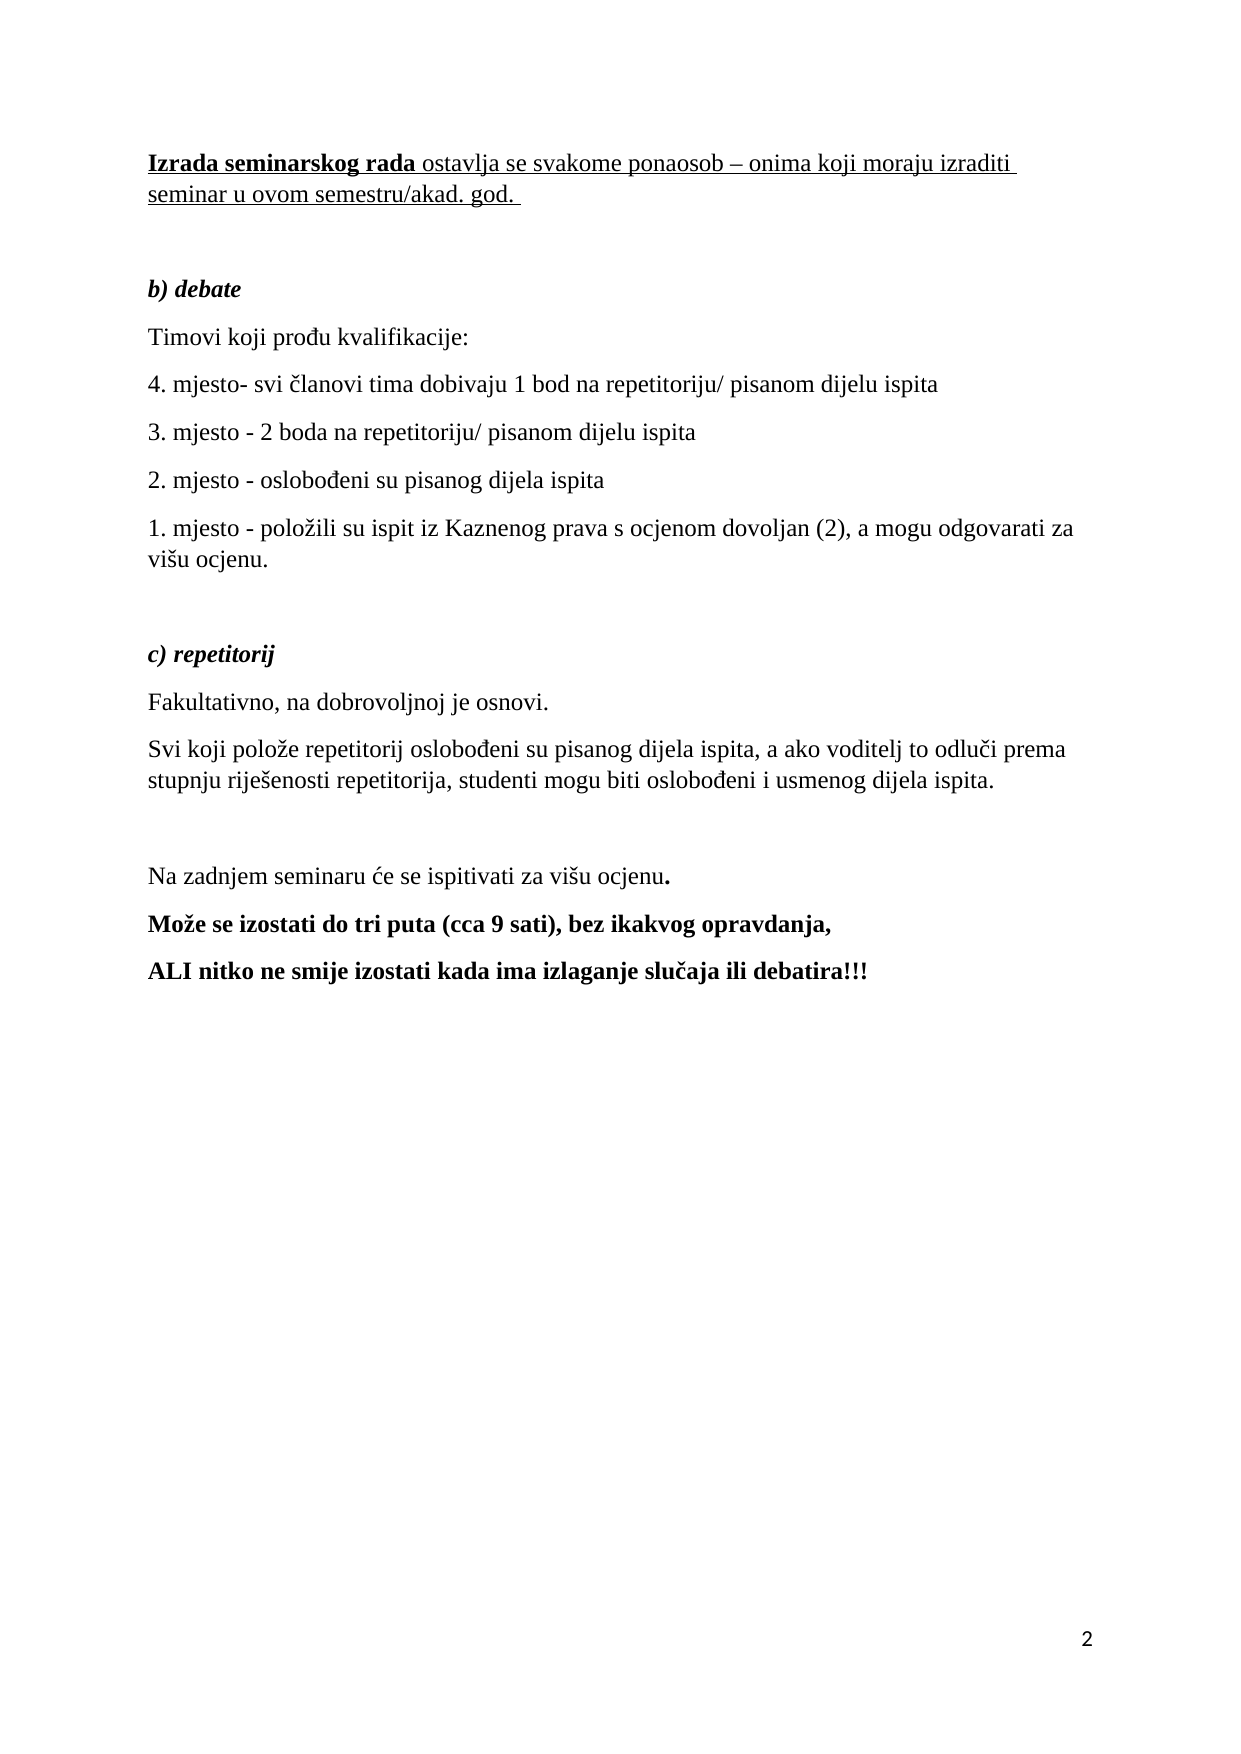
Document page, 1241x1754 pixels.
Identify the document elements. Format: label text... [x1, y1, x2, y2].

text 2. mjesto - oslobođeni su pisanog dijela ispita [148, 465, 1093, 494]
text c) repetitorij [148, 639, 1093, 668]
text Na zadnjem seminaru će se ispitivati za višu ocjenu. [148, 861, 1093, 890]
text Fakultativno, na dobrovoljnoj je osnovi. [148, 687, 1093, 716]
text Svi koji polože repetitorij oslobođeni su pisanog dijela ispita, a ako voditelj to odluči prema stupnju riješenosti repetitorija, studenti mogu biti oslobođeni i usmenog dijela ispita. [148, 734, 1093, 794]
text 4. mjesto- svi članovi tima dobivaju 1 bod na repetitoriju/ pisanom dijelu ispita [148, 369, 1093, 398]
text 1. mjesto - položili su ispit iz Kaznenog prava s ocjenom dovoljan (2), a mogu odgovarati za višu ocjenu. [148, 513, 1093, 572]
text Izrada seminarskog rada ostavlja se svakome ponaosob – onima koji moraju izraditi seminar u ovom semestru/akad. god. [148, 148, 1093, 207]
text Može se izostati do tri puta (cca 9 sati), bez ikakvog opravdanja, [148, 909, 1093, 937]
text Timovi koji prođu kvalifikacije: [148, 322, 1093, 351]
text b) debate [148, 274, 1093, 303]
text ALI nitko ne smije izostati kada ima izlaganje slučaja ili debatira!!! [148, 956, 1093, 985]
text 3. mjesto - 2 boda na repetitoriju/ pisanom dijelu ispita [148, 417, 1093, 446]
